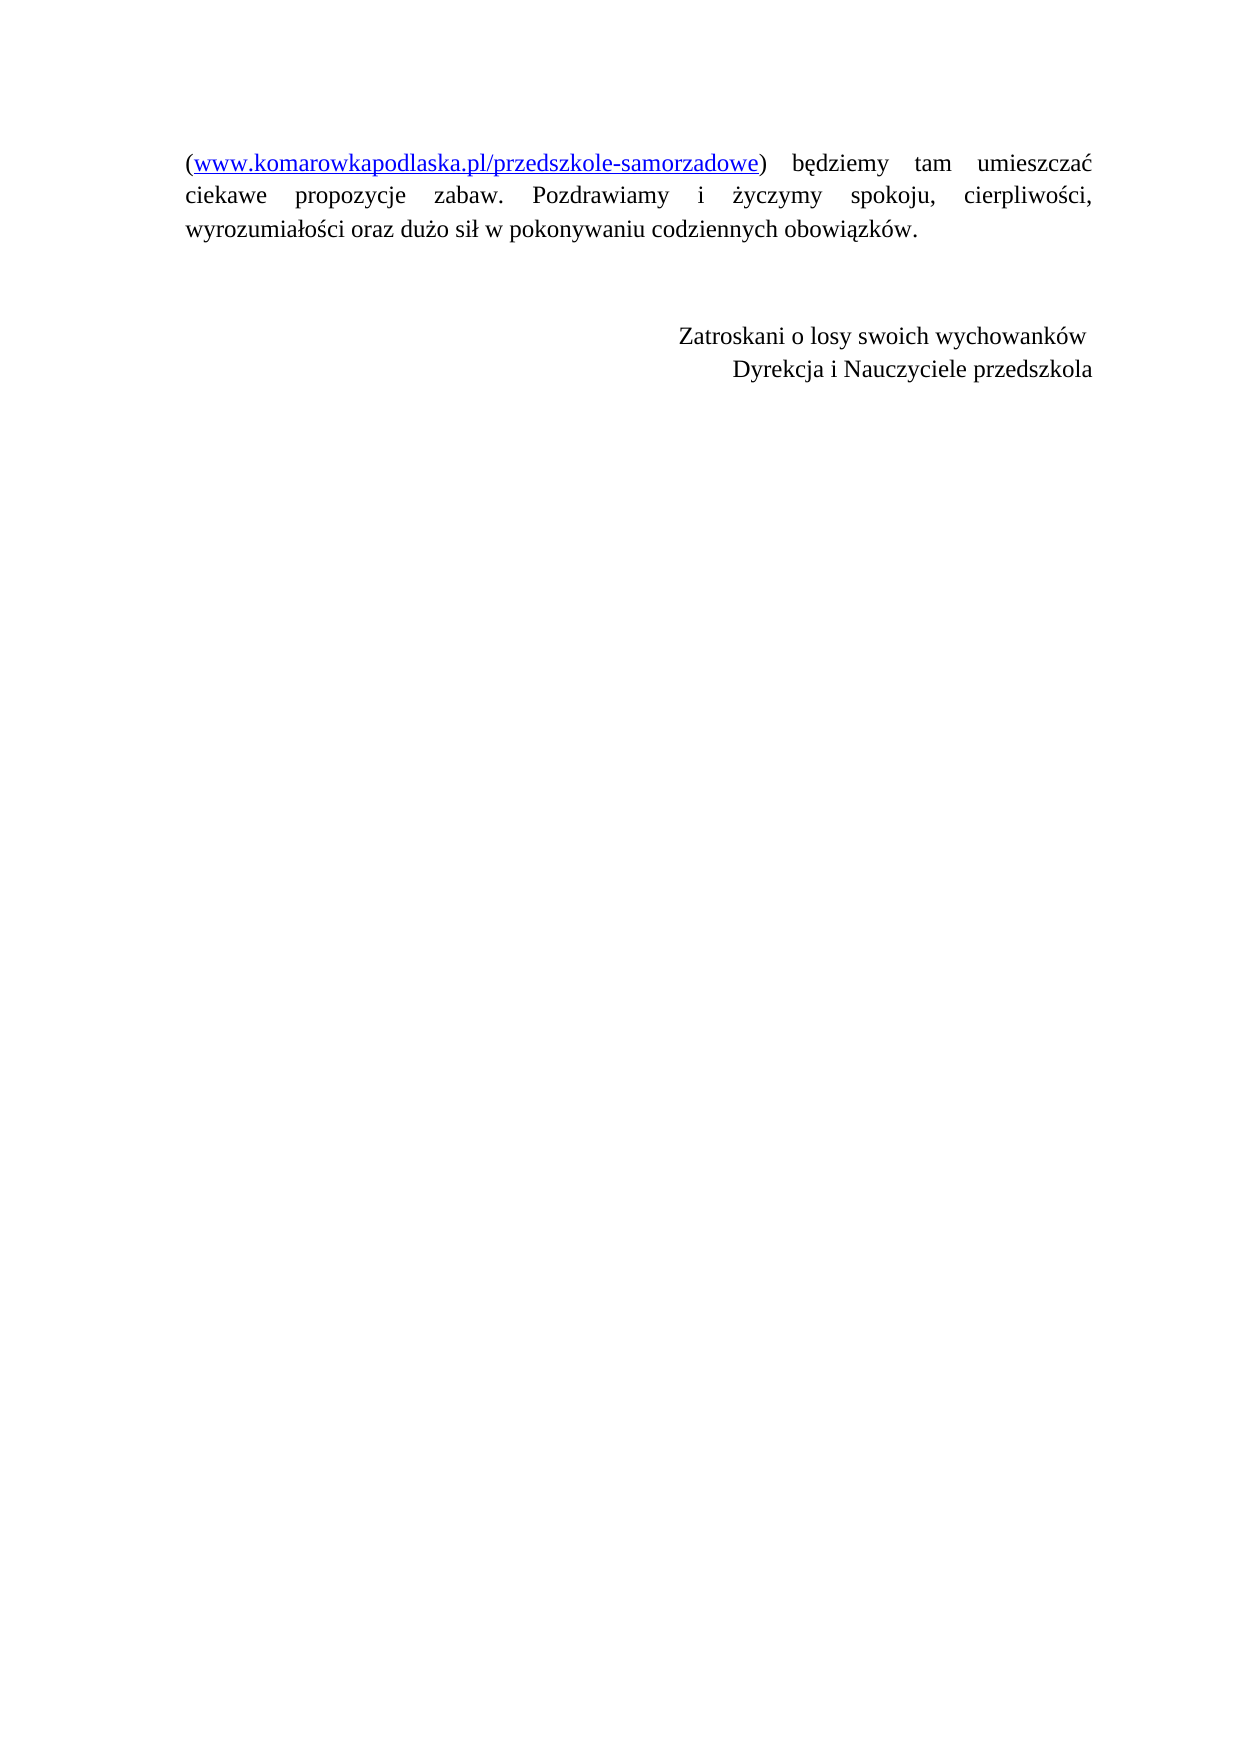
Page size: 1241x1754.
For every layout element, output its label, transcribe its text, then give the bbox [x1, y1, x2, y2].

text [185, 148, 1093, 242]
text Zatroskani o losy swoich wychowanków Dyrekcja i Nauczyciele przedszkola [148, 321, 1093, 383]
